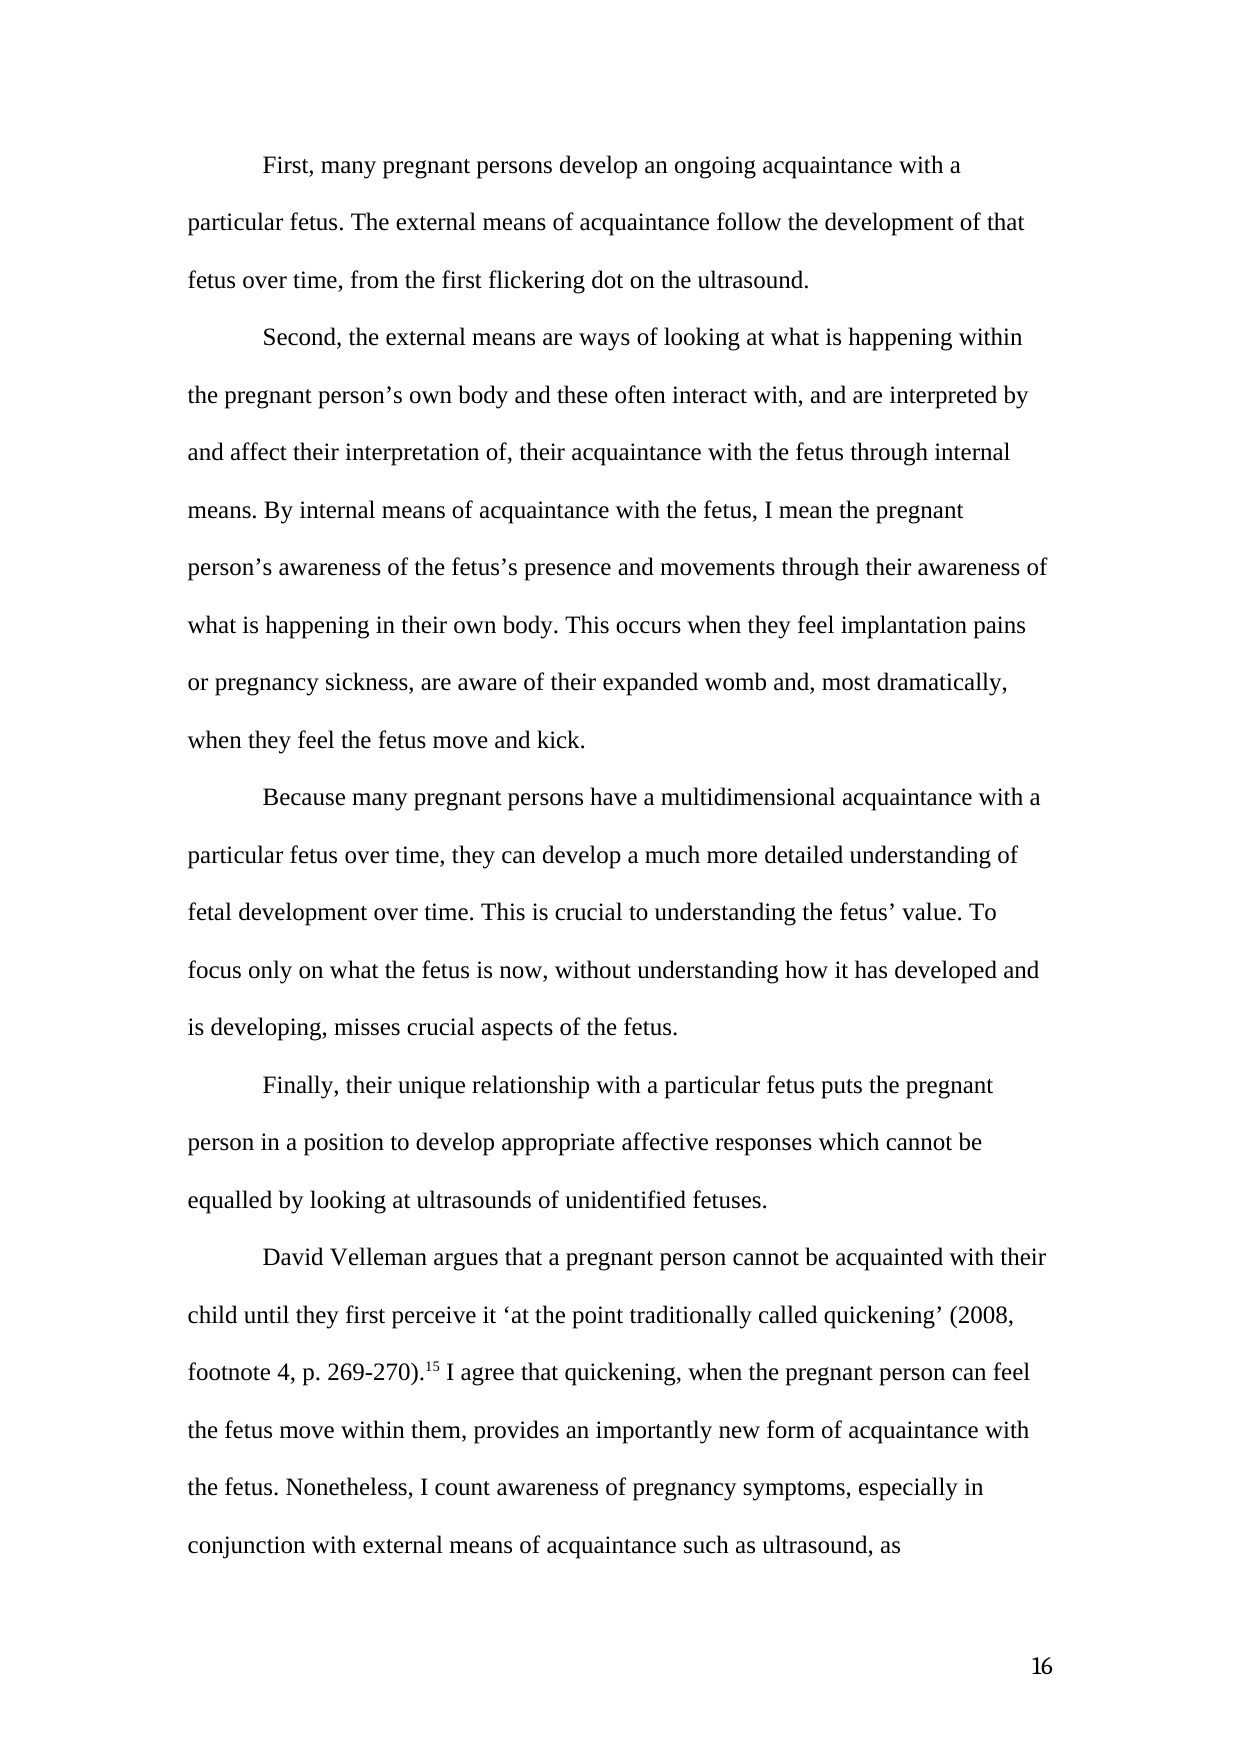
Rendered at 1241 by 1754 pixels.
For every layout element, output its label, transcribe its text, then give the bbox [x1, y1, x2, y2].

text Finally, their unique relationship with a particular fetus puts the pregnant person in a position to develop appropriate affective responses which cannot be equalled by looking at ultrasounds of unidentified fetuses. [187, 1070, 1053, 1214]
text Because many pregnant persons have a multidimensional acquaintance with a particular fetus over time, they can develop a much more detailed understanding of fetal development over time. This is crucial to understanding the fetus’ value. To focus only on what the fetus is now, without understanding how it has developed and is developing, misses crucial aspects of the fetus. [187, 782, 1053, 1041]
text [187, 1242, 1053, 1559]
text First, many pregnant persons develop an ongoing acquaintance with a particular fetus. The external means of acquaintance follow the development of that fetus over time, from the first flickering dot on the ultrasound. [187, 150, 1053, 294]
text Second, the external means are ways of looking at what is happening within the pregnant person’s own body and these often interact with, and are interpreted by and affect their interpretation of, their acquaintance with the fetus through internal means. By internal means of acquaintance with the fetus, I mean the pregnant person’s awareness of the fetus’s presence and movements through their awareness of what is happening in their own body. This occurs when they feel implantation pains or pregnancy sickness, are aware of their expanded womb and, most dramatically, when they feel the fetus move and kick. [187, 322, 1053, 754]
